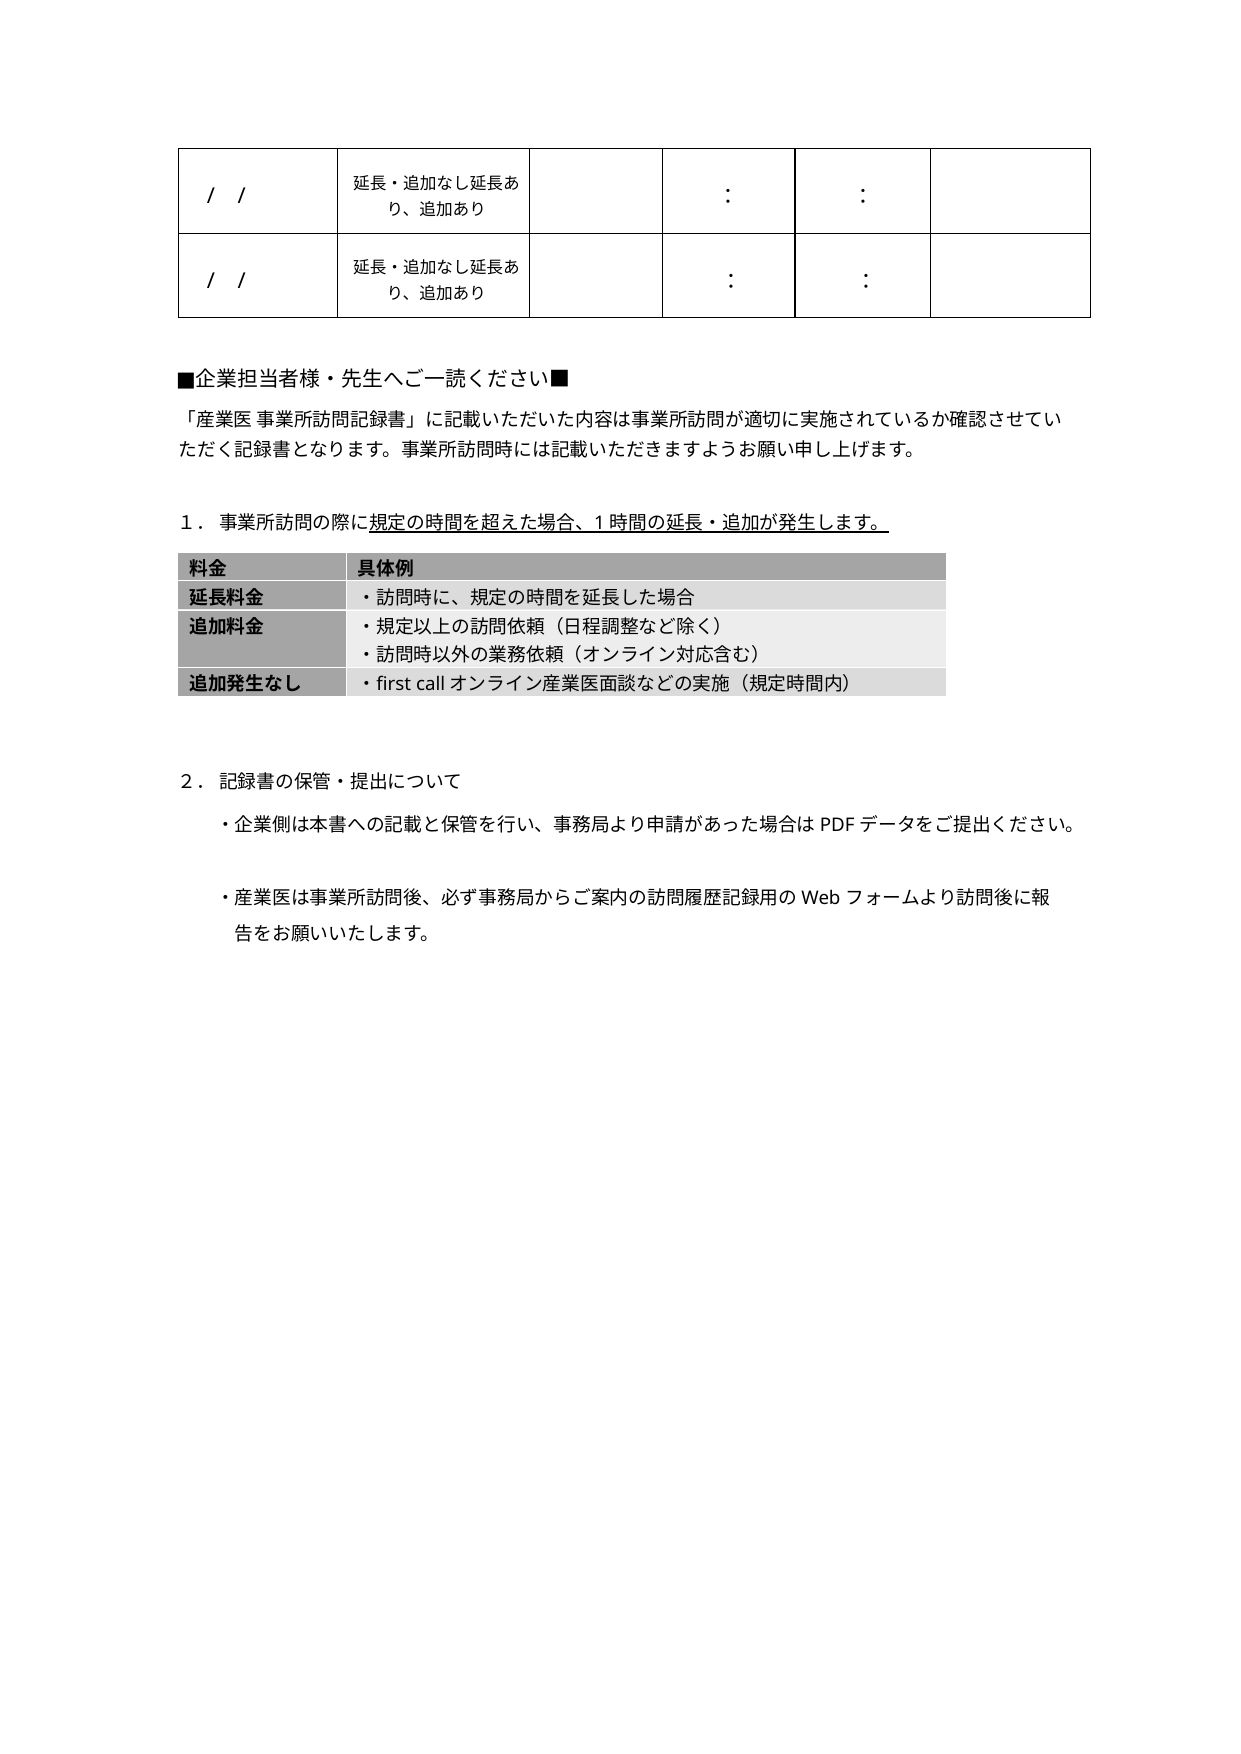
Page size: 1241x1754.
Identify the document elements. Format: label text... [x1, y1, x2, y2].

text ・産業医は事業所訪問後、必ず事務局からご案内の訪問履歴記録用の Web フォームより訪問後に報告をお願いいたします。 [216, 883, 1068, 946]
text ２． 記録書の保管・提出について [177, 766, 1068, 793]
table_cell [530, 234, 662, 317]
table_cell / / [179, 234, 337, 317]
table_cell 延長・追加なし延長あり、追加あり [338, 149, 529, 233]
table_cell / / [179, 149, 337, 233]
text ・企業側は本書への記載と保管を行い、事務局より申請があった場合は PDF データをご提出ください。 [216, 809, 1068, 873]
table_cell [178, 668, 346, 696]
table_cell ： [796, 234, 930, 317]
table_cell [931, 149, 1090, 233]
table_header [178, 553, 346, 580]
table_cell [347, 581, 946, 609]
table_header [347, 553, 946, 580]
table_cell [931, 234, 1090, 317]
table_cell ： [663, 149, 794, 233]
table_cell 延長・追加なし延長あり、追加あり [338, 234, 529, 317]
table_cell [530, 149, 662, 233]
table_cell ： [796, 149, 930, 233]
table_cell [347, 611, 946, 667]
text ■企業担当者様・先生へご一読ください■ [176, 362, 1068, 392]
text 「産業医 事業所訪問記録書」に記載いただいた内容は事業所訪問が適切に実施されているか確認させていただく記録書となります。事業所訪問時には記載いただきますようお願い申し上げます。 [177, 405, 1068, 462]
table_cell [178, 611, 346, 667]
table_cell [178, 581, 346, 609]
text １． 事業所訪問の際に規定の時間を超えた場合、1 時間の延長・追加が発生します。 [177, 508, 1068, 535]
table_cell [347, 668, 946, 696]
table_cell ： [663, 234, 794, 317]
